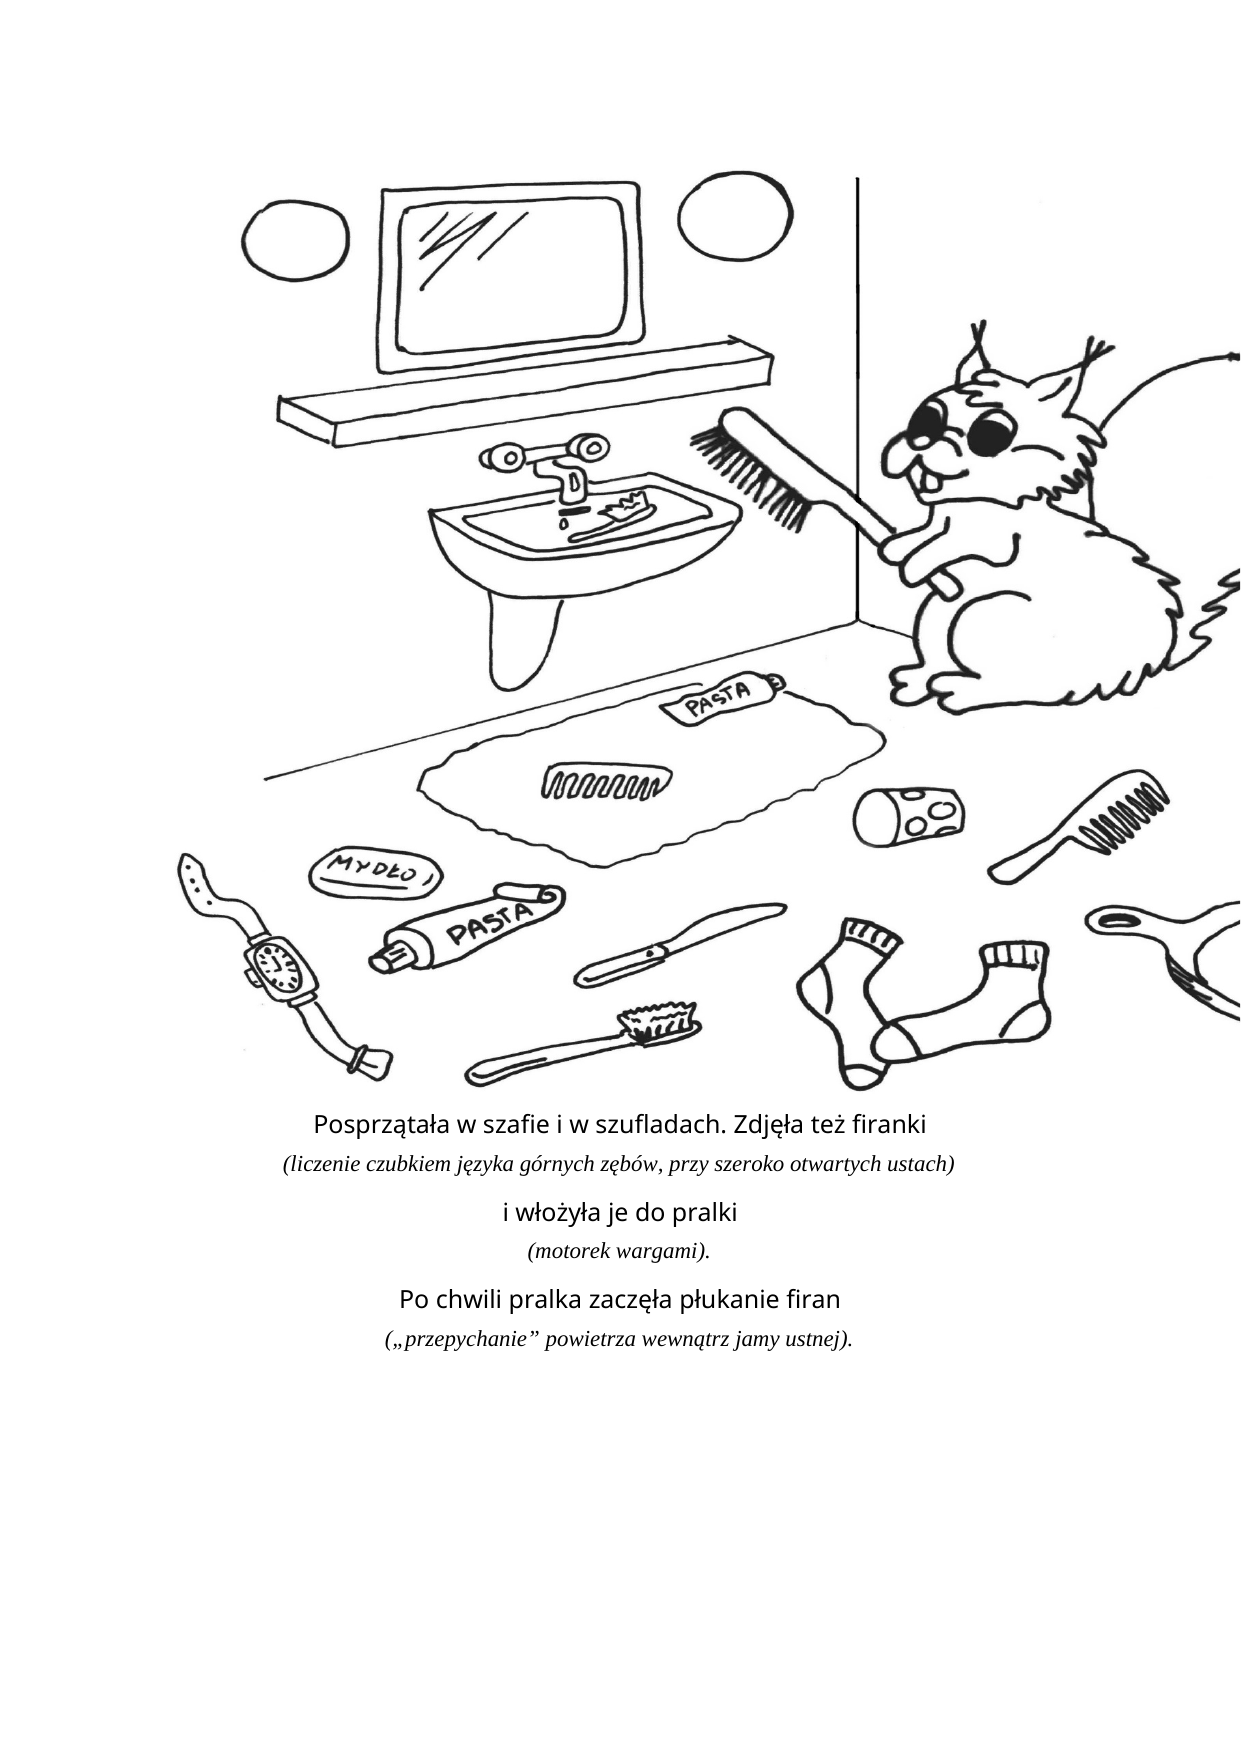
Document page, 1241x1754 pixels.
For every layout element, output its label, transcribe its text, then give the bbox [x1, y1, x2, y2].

text (motorek wargami). [148, 1234, 1093, 1264]
text Po chwili pralka zaczęła płukanie firan [148, 1281, 1093, 1316]
text i włożyła je do pralki [148, 1194, 1093, 1228]
text („przepychanie” powietrza wewnątrz jamy ustnej). [148, 1321, 1093, 1351]
text Posprzątała w szafie i w szufladach. Zdjęła też firanki [148, 1107, 1093, 1141]
picture [147, 147, 1241, 1107]
text (liczenie czubkiem języka górnych zębów, przy szeroko otwartych ustach) [148, 1147, 1093, 1176]
